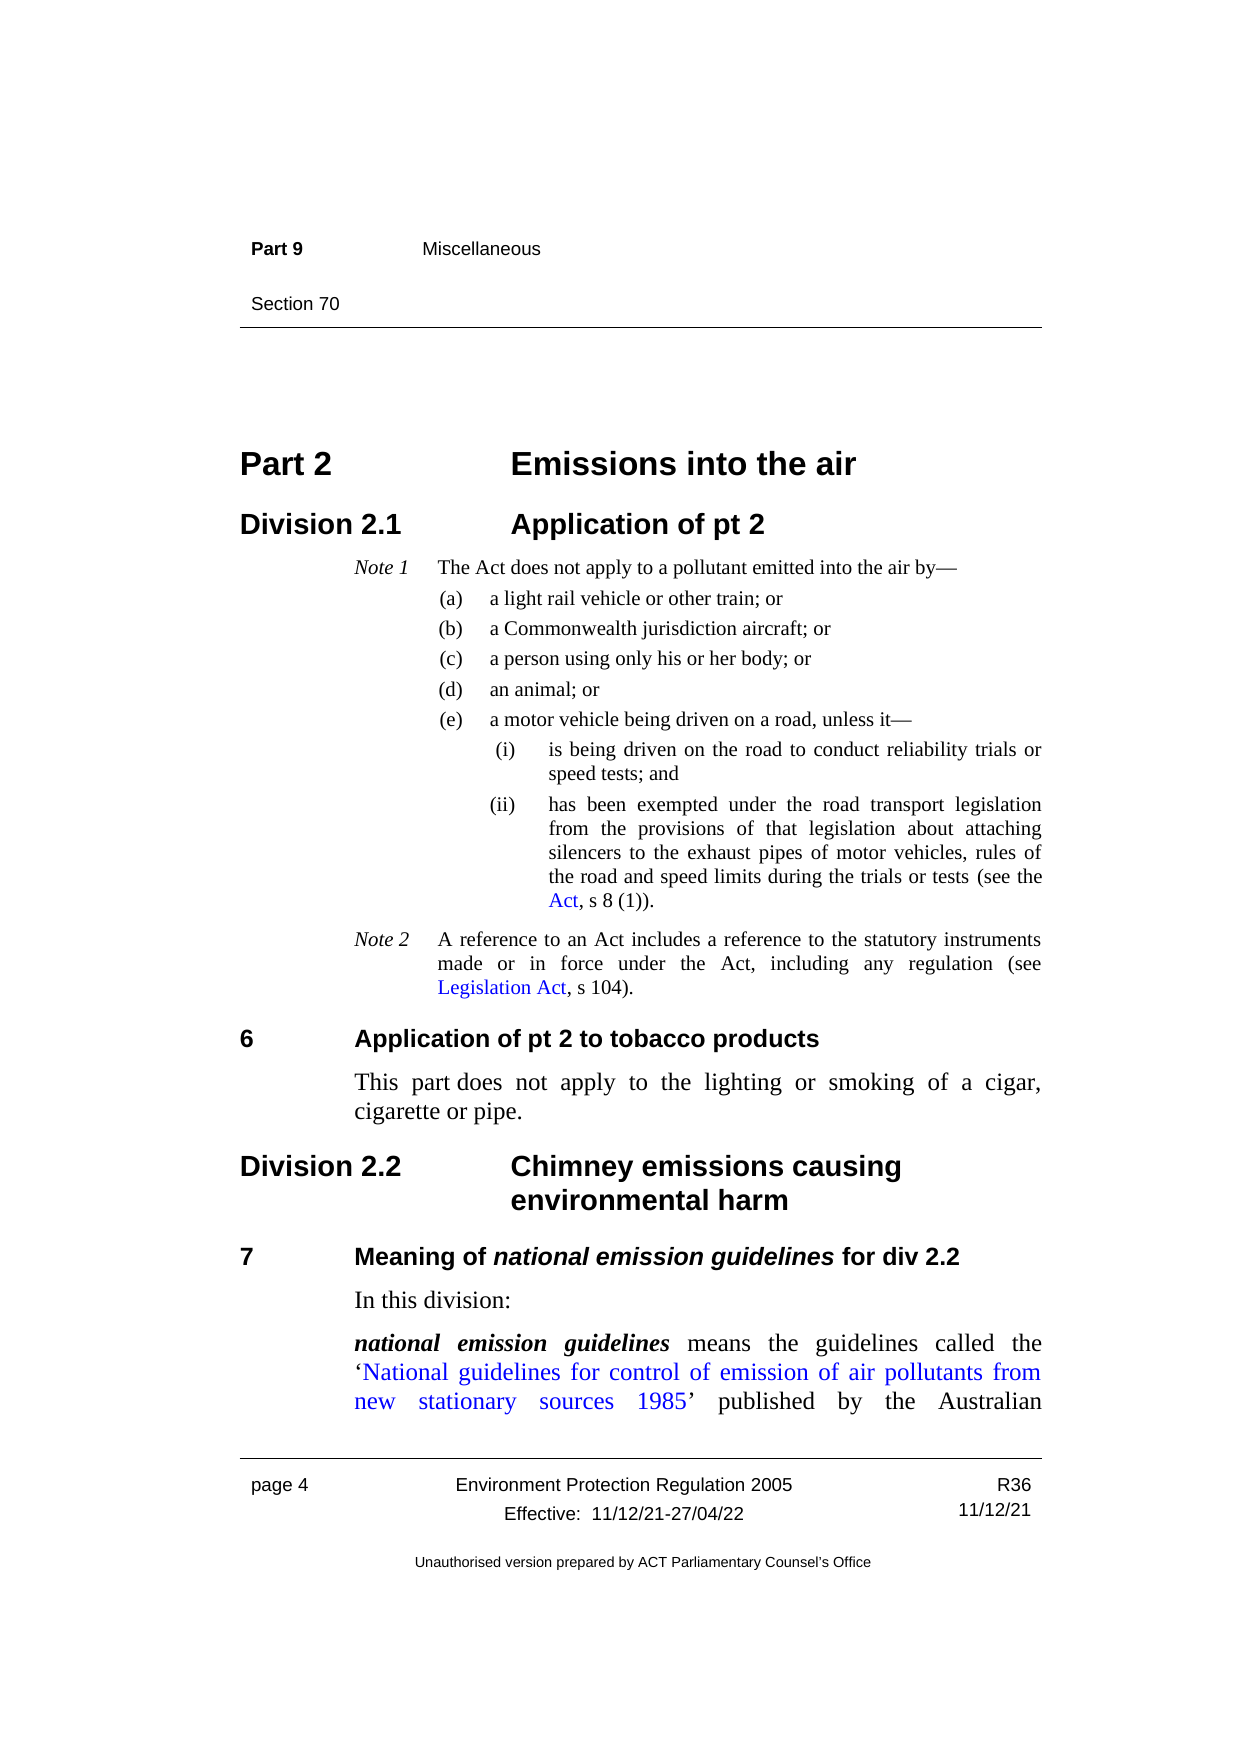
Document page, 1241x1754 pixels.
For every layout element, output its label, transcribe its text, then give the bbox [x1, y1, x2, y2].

text (i) is being driven on the road to conduct reliability trials or speed tests; and [406, 737, 1042, 785]
text Part 2 Emissions into the air [239, 444, 1042, 482]
text Note 2 A reference to an Act includes a reference to the statutory instruments made or in force under the Act, including any regulation (see Legislation Act, s 104). [354, 926, 1042, 999]
text (a) a light rail vehicle or other train; or [354, 586, 1042, 610]
text (d) an animal; or [354, 677, 1042, 701]
text (e) a motor vehicle being driven on a road, unless it— [354, 707, 1042, 731]
text 7 Meaning of national emission guidelines for div 2.2 [239, 1242, 1042, 1270]
text Note 1 The Act does not apply to a pollutant emitted into the air by— [354, 555, 1042, 579]
text Division 2.1 Application of pt 2 [239, 507, 1042, 541]
text In this division: [354, 1285, 1042, 1314]
text (ii) has been exempted under the road transport legislation from the provisions of that legislation about attaching silencers to the exhaust pipes of motor vehicles, rules of the road and speed limits during the trials or tests (see the Act, s 8 (1)). [406, 792, 1042, 912]
text (c) a person using only his or her body; or [354, 646, 1042, 670]
text Division 2.2 Chimney emissions causing environmental harm [239, 1149, 1042, 1217]
text 6 Application of pt 2 to tobacco products [239, 1024, 1042, 1052]
text This part does not apply to the lighting or smoking of a cigar, cigarette or pipe. [354, 1067, 1042, 1124]
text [354, 1328, 1042, 1414]
text (b) a Commonwealth jurisdiction aircraft; or [354, 616, 1042, 640]
